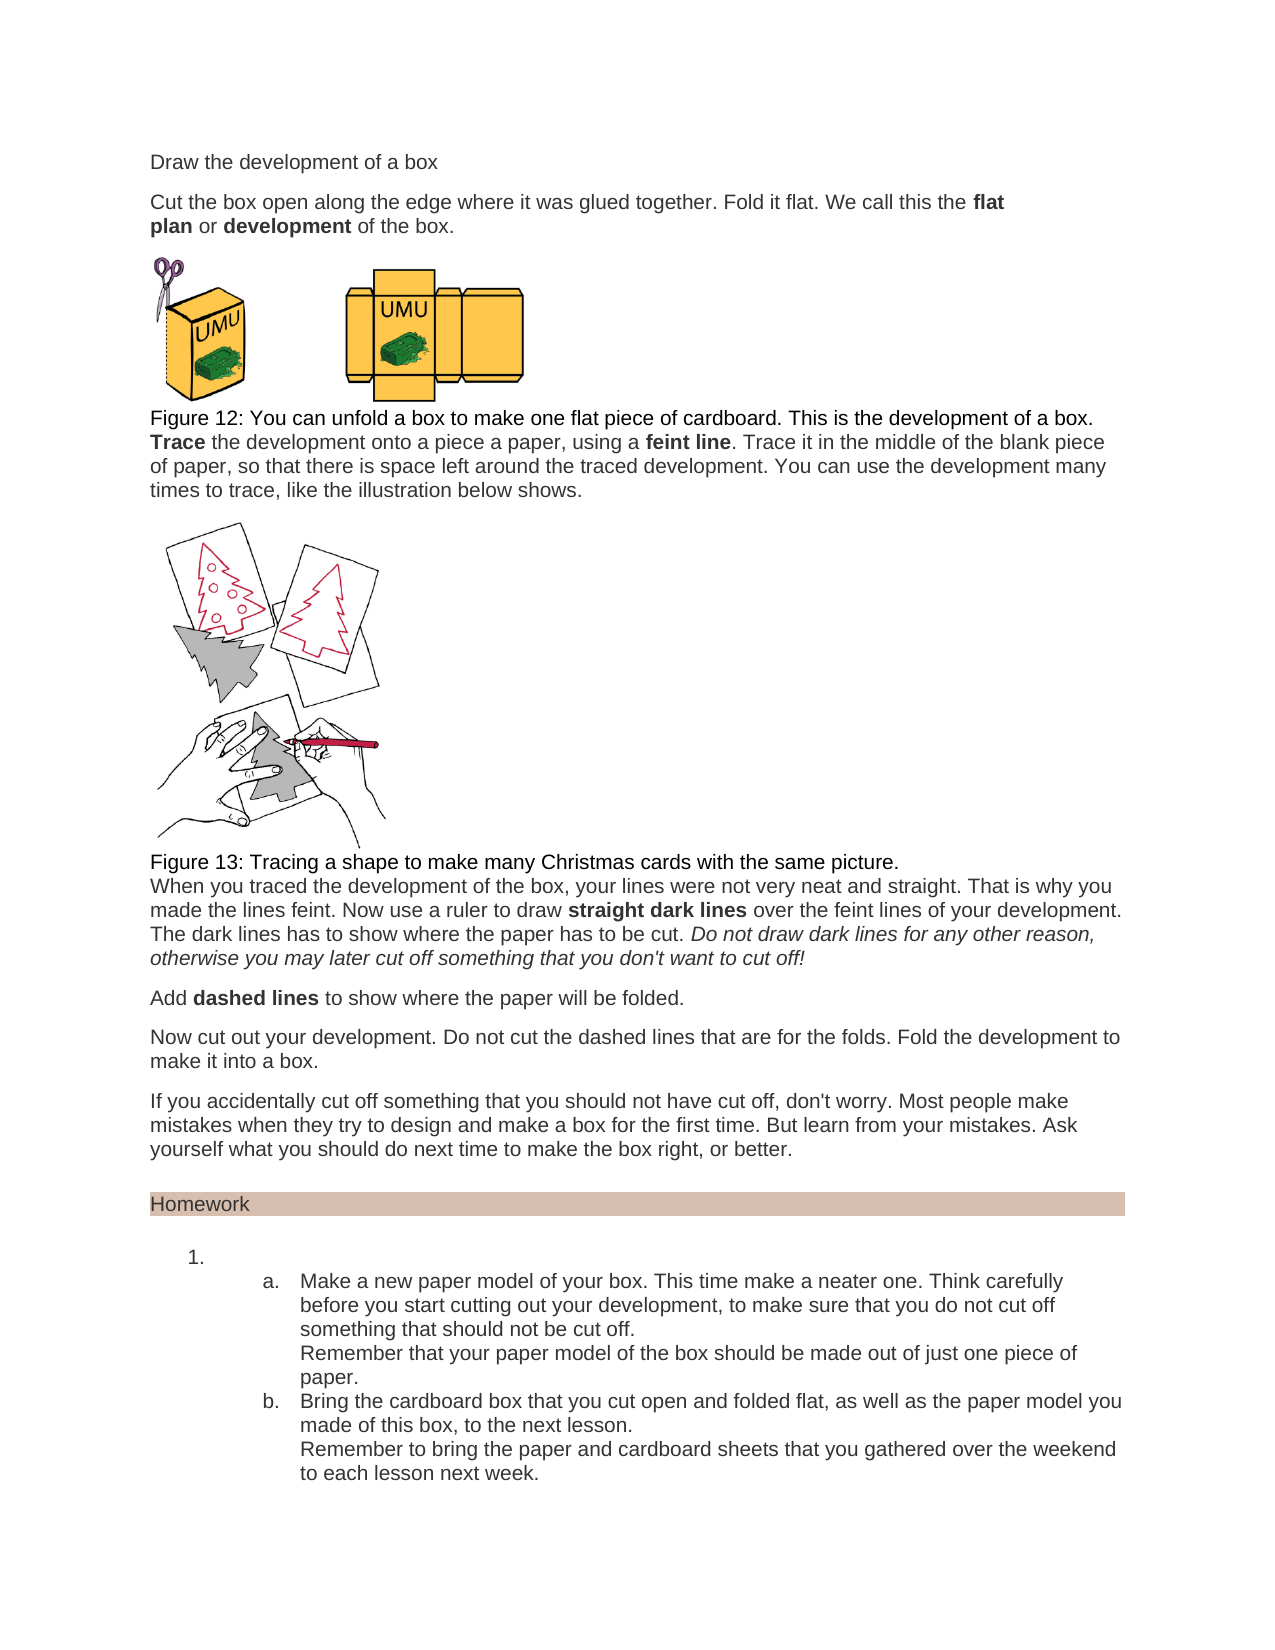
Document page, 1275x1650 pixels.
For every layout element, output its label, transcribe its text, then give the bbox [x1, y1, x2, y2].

picture [150, 253, 526, 407]
text Remember that your paper model of the box should be made out of just one piece of paper. [300, 1341, 1125, 1388]
text Figure 12: You can unfold a box to make one flat piece of cardboard. This is the development of a box. [150, 406, 1125, 430]
picture [150, 517, 407, 850]
text When you traced the development of the box, your lines were not very neat and straight. That is why you made the lines feint. Now use a ruler to draw straight dark lines over the feint lines of your development. The dark lines has to show where the paper has to be cut. Do not draw dark lines for any other reason, otherwise you may later cut off something that you don't want to cut off! [150, 874, 1125, 970]
list Bring the cardboard box that you cut open and folded flat, as well as the paper model you made of this box, to the next lesson. [262, 1388, 1125, 1436]
text Homework [150, 1192, 1125, 1216]
text Add dashed lines to show where the paper will be folded. [150, 985, 1125, 1009]
text Remember to bring the paper and cardboard sheets that you gathered over the weekend to each lesson next week. [300, 1436, 1125, 1484]
text Trace the development onto a piece a paper, using a feint line. Trace it in the middle of the blank piece of paper, so that there is space left around the traced development. You can use the development many times to trace, like the illustration below shows. [150, 430, 1125, 502]
list Make a new paper model of your box. This time make a neater one. Think carefully before you start cutting out your development, to make sure that you do not cut off something that should not be cut off. [262, 1269, 1125, 1341]
text Draw the development of a box [150, 150, 1125, 174]
text Cut the box open along the edge where it was glued together. Fold it flat. We call this the flat plan or development of the box. [150, 189, 1125, 237]
text Now cut out your development. Do not cut the dashed lines that are for the folds. Fold the development to make it into a box. [150, 1025, 1125, 1073]
text Figure 13: Tracing a shape to make many Christmas cards with the same picture. [150, 850, 1125, 874]
text If you accidentally cut off something that you should not have cut off, don't worry. Most people make mistakes when they try to design and make a box for the first time. But learn from your mistakes. Ask yourself what you should do next time to make the box right, or better. [150, 1088, 1125, 1160]
